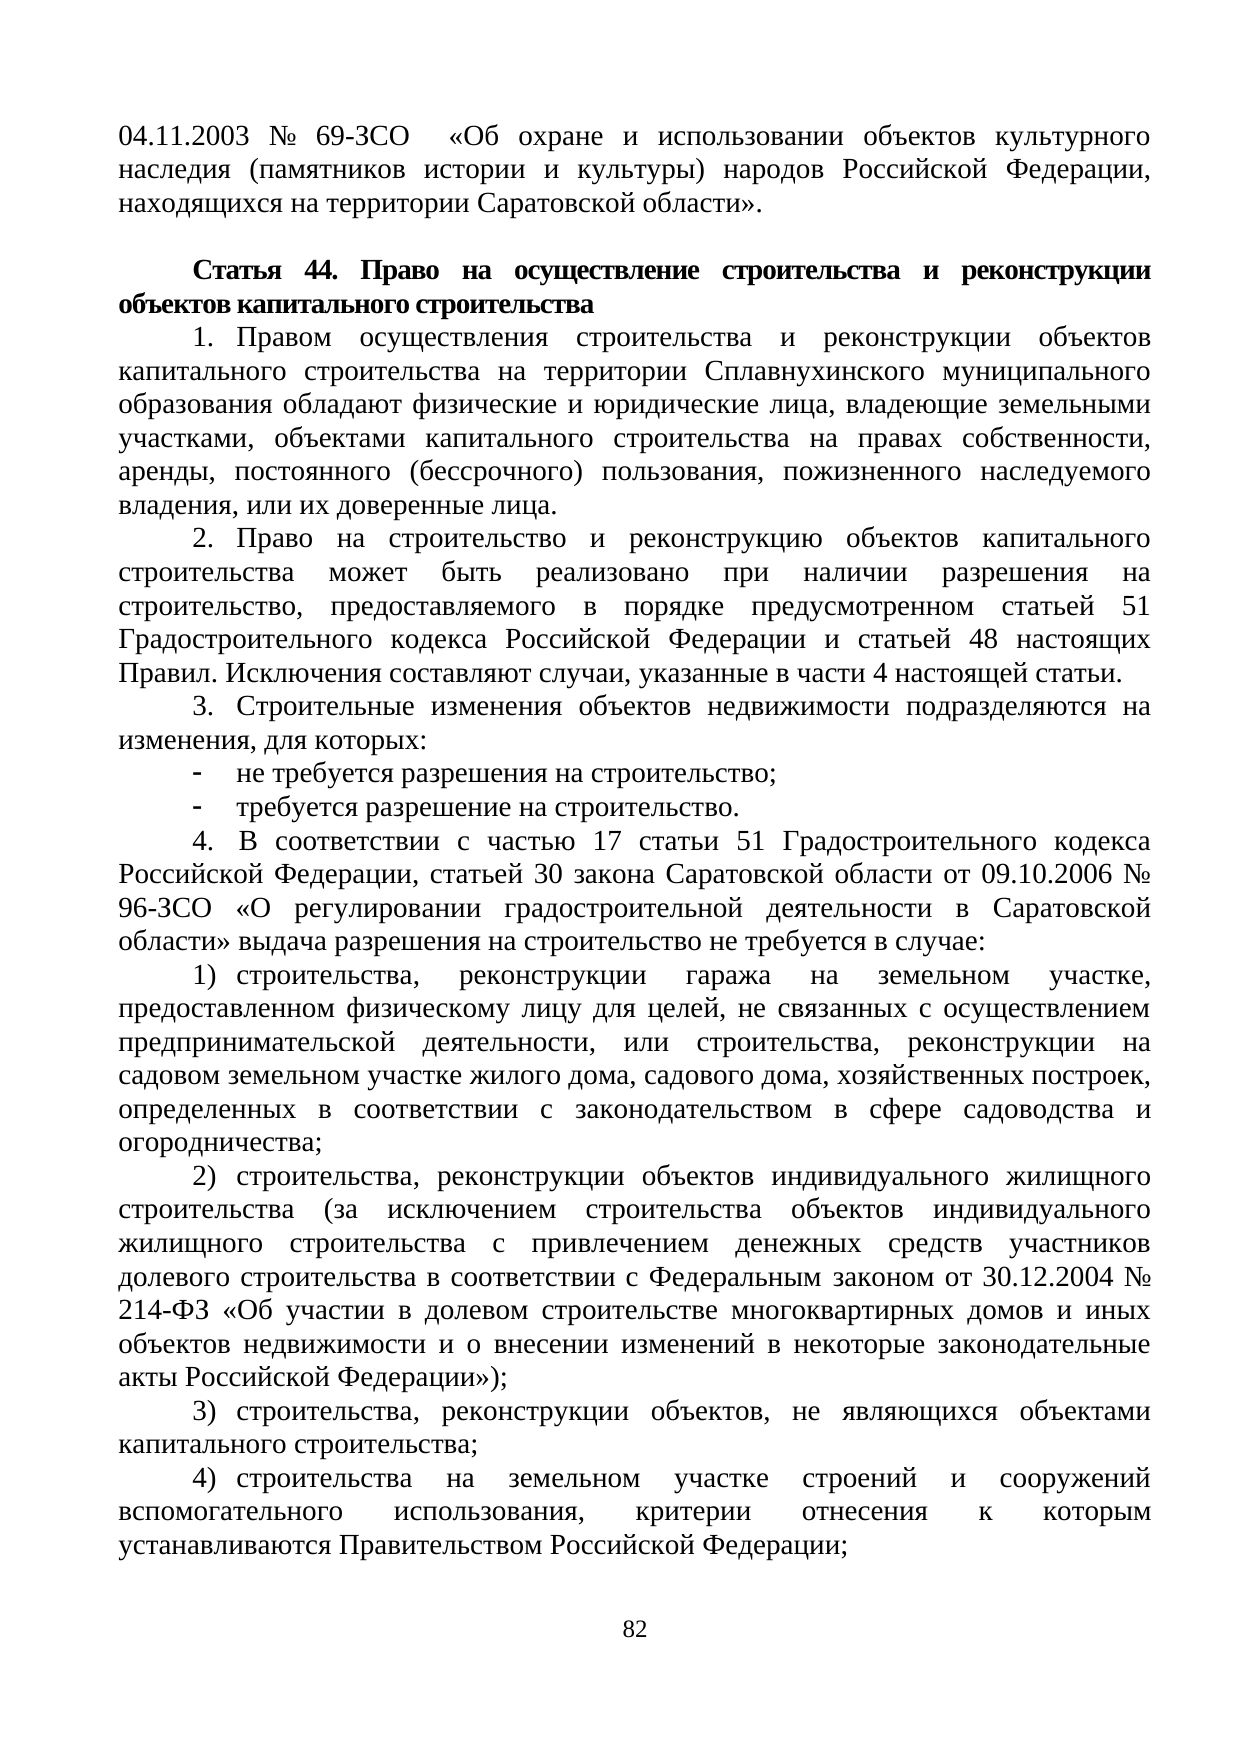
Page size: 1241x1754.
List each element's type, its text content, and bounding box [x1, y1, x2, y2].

list строительства, реконструкции объектов индивидуального жилищного строительства (за исключением строительства объектов индивидуального жилищного строительства с привлечением денежных средств участников долевого строительства в соответствии с Федеральным законом от 30.12.2004 № 214-ФЗ «Об участии в долевом строительстве многоквартирных домов и иных объектов недвижимости и о внесении изменений в некоторые законодательные акты Российской Федерации»); [118, 1158, 1152, 1393]
list строительства, реконструкции объектов, не являющихся объектами капитального строительства; [118, 1393, 1152, 1460]
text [118, 118, 1152, 219]
list не требуется разрешения на строительство; [118, 755, 1152, 789]
text 4. В соответствии с частью 17 статьи 51 Градостроительного кодекса Российской Федерации, статьей 30 закона Саратовской области от 09.10.2006 № 96-ЗСО «О регулировании градостроительной деятельности в Саратовской области» выдача разрешения на строительство не требуется в случае: [118, 823, 1152, 957]
list строительства на земельном участке строений и сооружений вспомогательного использования, критерии отнесения к которым устанавливаются Правительством Российской Федерации; [118, 1460, 1152, 1561]
list Право на строительство и реконструкцию объектов капитального строительства может быть реализовано при наличии разрешения на строительство, предоставляемого в порядке предусмотренном статьей 51 Градостроительного кодекса Российской Федерации и статьей 48 настоящих Правил. Исключения составляют случаи, указанные в части 4 настоящей статьи. [118, 521, 1152, 688]
list Правом осуществления строительства и реконструкции объектов капитального строительства на территории Сплавнухинского муниципального образования обладают физические и юридические лица, владеющие земельными участками, объектами капитального строительства на правах собственности, аренды, постоянного (бессрочного) пользования, пожизненного наследуемого владения, или их доверенные лица. [118, 319, 1152, 521]
text Статья 44. Право на осуществление строительства и реконструкции объектов капитального строительства [118, 252, 1152, 319]
list требуется разрешение на строительство. [118, 789, 1152, 823]
list Строительные изменения объектов недвижимости подразделяются на изменения, для которых: [118, 688, 1152, 755]
list строительства, реконструкции гаража на земельном участке, предоставленном физическому лицу для целей, не связанных с осуществлением предпринимательской деятельности, или строительства, реконструкции на садовом земельном участке жилого дома, садового дома, хозяйственных построек, определенных в соответствии с законодательством в сфере садоводства и огородничества; [118, 957, 1152, 1158]
